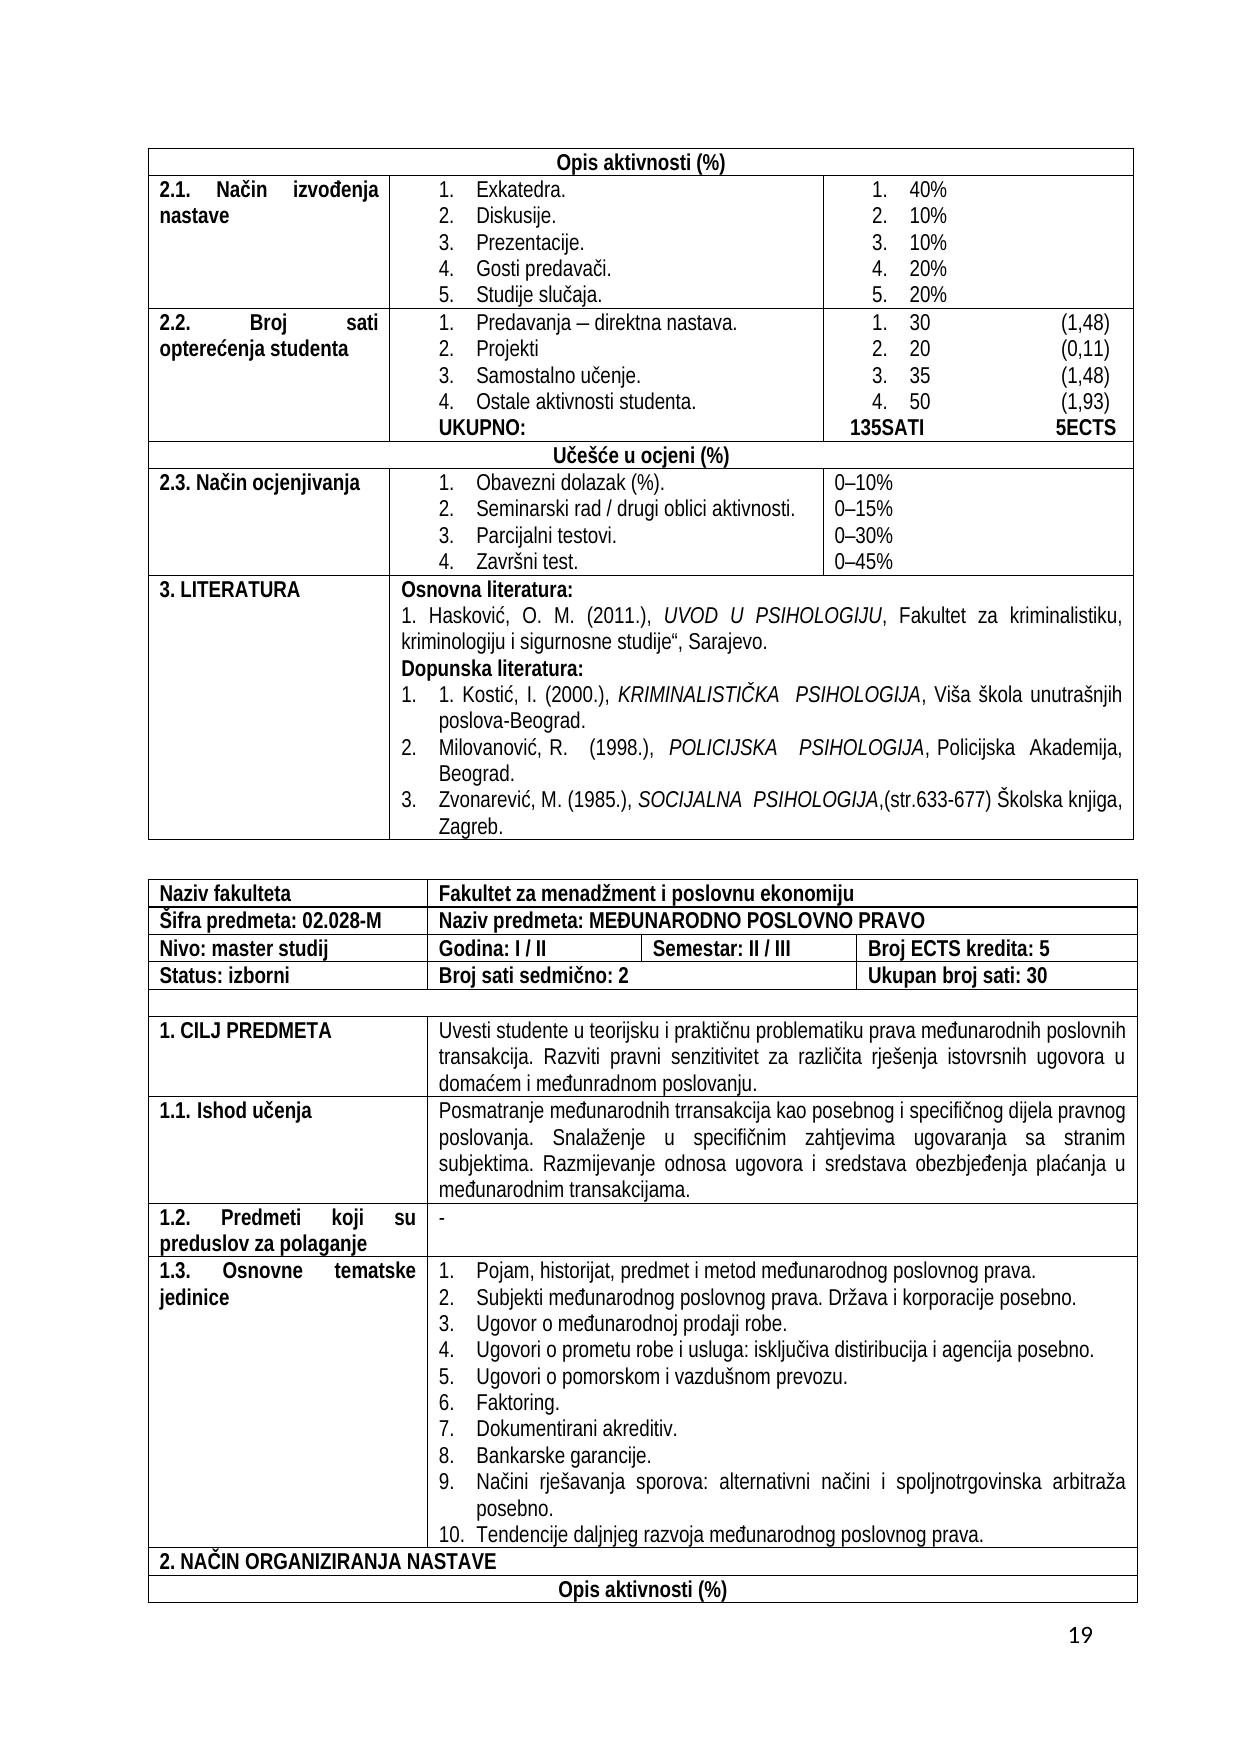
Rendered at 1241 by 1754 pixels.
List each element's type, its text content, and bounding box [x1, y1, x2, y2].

table_cell 2.1. Način izvođenja nastave [149, 176, 389, 308]
table_cell 40% 10% 10% 20% 20% [824, 176, 1133, 308]
table_cell 2. NAČIN ORGANIZIRANJA NASTAVE [149, 1548, 1137, 1574]
table_cell Predavanja ‒ direktna nastava. Projekti Samostalno učenje. Ostale aktivnosti studenta. UKUPNO: [390, 309, 823, 441]
table_cell 2.2. Broj sati opterećenja studenta [149, 309, 389, 441]
table_cell Ishod učenja [149, 1097, 427, 1202]
table_cell Pojam, historijat, predmet i metod međunarodnog poslovnog prava. Subjekti međunarodnog poslovnog prava. Država i korporacije posebno. Ugovor o međunarodnoj prodaji robe. Ugovori o prometu robe i usluga: isključiva distiribucija i agencija posebno. Ugovori o pomorskom i vazdušnom prevozu. Faktoring. Dokumentirani akreditiv. Bankarske garancije. Načini rješavanja sporova: alternativni načini i spoljnotrgovinska arbitraža posebno. Tendencije daljnjeg razvoja međunarodnog poslovnog prava. [428, 1257, 1137, 1547]
table_cell Obavezni dolazak (%). Seminarski rad / drugi oblici aktivnosti. Parcijalni testovi. Završni test. [390, 469, 823, 574]
table_header Naziv fakulteta [149, 880, 427, 906]
table_cell Uvesti studente u teorijsku i praktičnu problematiku prava međunarodnih poslovnih transakcija. Razviti pravni senzitivitet za različita rješenja istovrsnih ugovora u domaćem i međunradnom poslovanju. [428, 1017, 1137, 1096]
table_cell Ukupan broj sati: 30 [857, 962, 1137, 988]
table_cell Opis aktivnosti (%) [149, 149, 1133, 175]
table_cell Učešće u ocjeni (%) [149, 442, 1133, 468]
table_cell Broj sati sedmično: 2 [428, 962, 856, 988]
table_cell Osnovna literatura: 1. Hasković, O. M. (2011.), UVOD U PSIHOLOGIJU, Fakultet za kriminalistiku, kriminologiju i sigurnosne studije“, Sarajevo. Dopunska literatura: 1. Kostić, I. (2000.), KRIMINALISTIČKA PSIHOLOGIJA, Viša škola unutrašnjih poslova-Beograd. Milovanović, R. (1998.), POLICIJSKA PSIHOLOGIJA, Policijska Akademija, Beograd. Zvonarević, M. (1985.), SOCIJALNA PSIHOLOGIJA,(str.633-677) Školska knjiga, Zagreb. [390, 576, 1133, 839]
table_cell Opis aktivnosti (%) [149, 1576, 1137, 1602]
table_cell [149, 990, 1137, 1016]
table_cell 1. CILJ PREDMETA [149, 1017, 427, 1096]
table_cell Semestar: II / III [642, 935, 856, 961]
table_cell Nivo: master studij [149, 935, 427, 961]
table_cell 30 (1,48) 20 (0,11) 35 (1,48) 50 (1,93) 135SATI 5ECTS [824, 309, 1133, 441]
table_cell Status: izborni [149, 962, 427, 988]
table_cell Naziv predmeta: MEĐUNARODNO POSLOVNO PRAVO [428, 908, 1137, 934]
table_cell 1.2. Predmeti koji su preduslov za polaganje [149, 1204, 427, 1256]
table_cell 1.3. Osnovne tematske jedinice [149, 1257, 427, 1547]
table_cell 0–10% 0–15% 0–30% 0–45% [824, 469, 1133, 574]
table_cell Posmatranje međunarodnih trransakcija kao posebnog i specifičnog dijela pravnog poslovanja. Snalaženje u specifičnim zahtjevima ugovaranja sa stranim subjektima. Razmijevanje odnosa ugovora i sredstava obezbjeđenja plaćanja u međunarodnim transakcijama. [428, 1097, 1137, 1202]
table_header Fakultet za menadžment i poslovnu ekonomiju [428, 880, 1137, 906]
table_cell Šifra predmeta: 02.028-M [149, 908, 427, 934]
table_cell Exkatedra. Diskusije. Prezentacije. Gosti predavači. Studije slučaja. [390, 176, 823, 308]
table_cell 3. LITERATURA [149, 576, 389, 839]
table_cell Godina: I / II [428, 935, 641, 961]
table_cell 2.3. Način ocjenjivanja [149, 469, 389, 574]
table_cell Broj ECTS kredita: 5 [857, 935, 1137, 961]
table_cell - [428, 1204, 1137, 1256]
